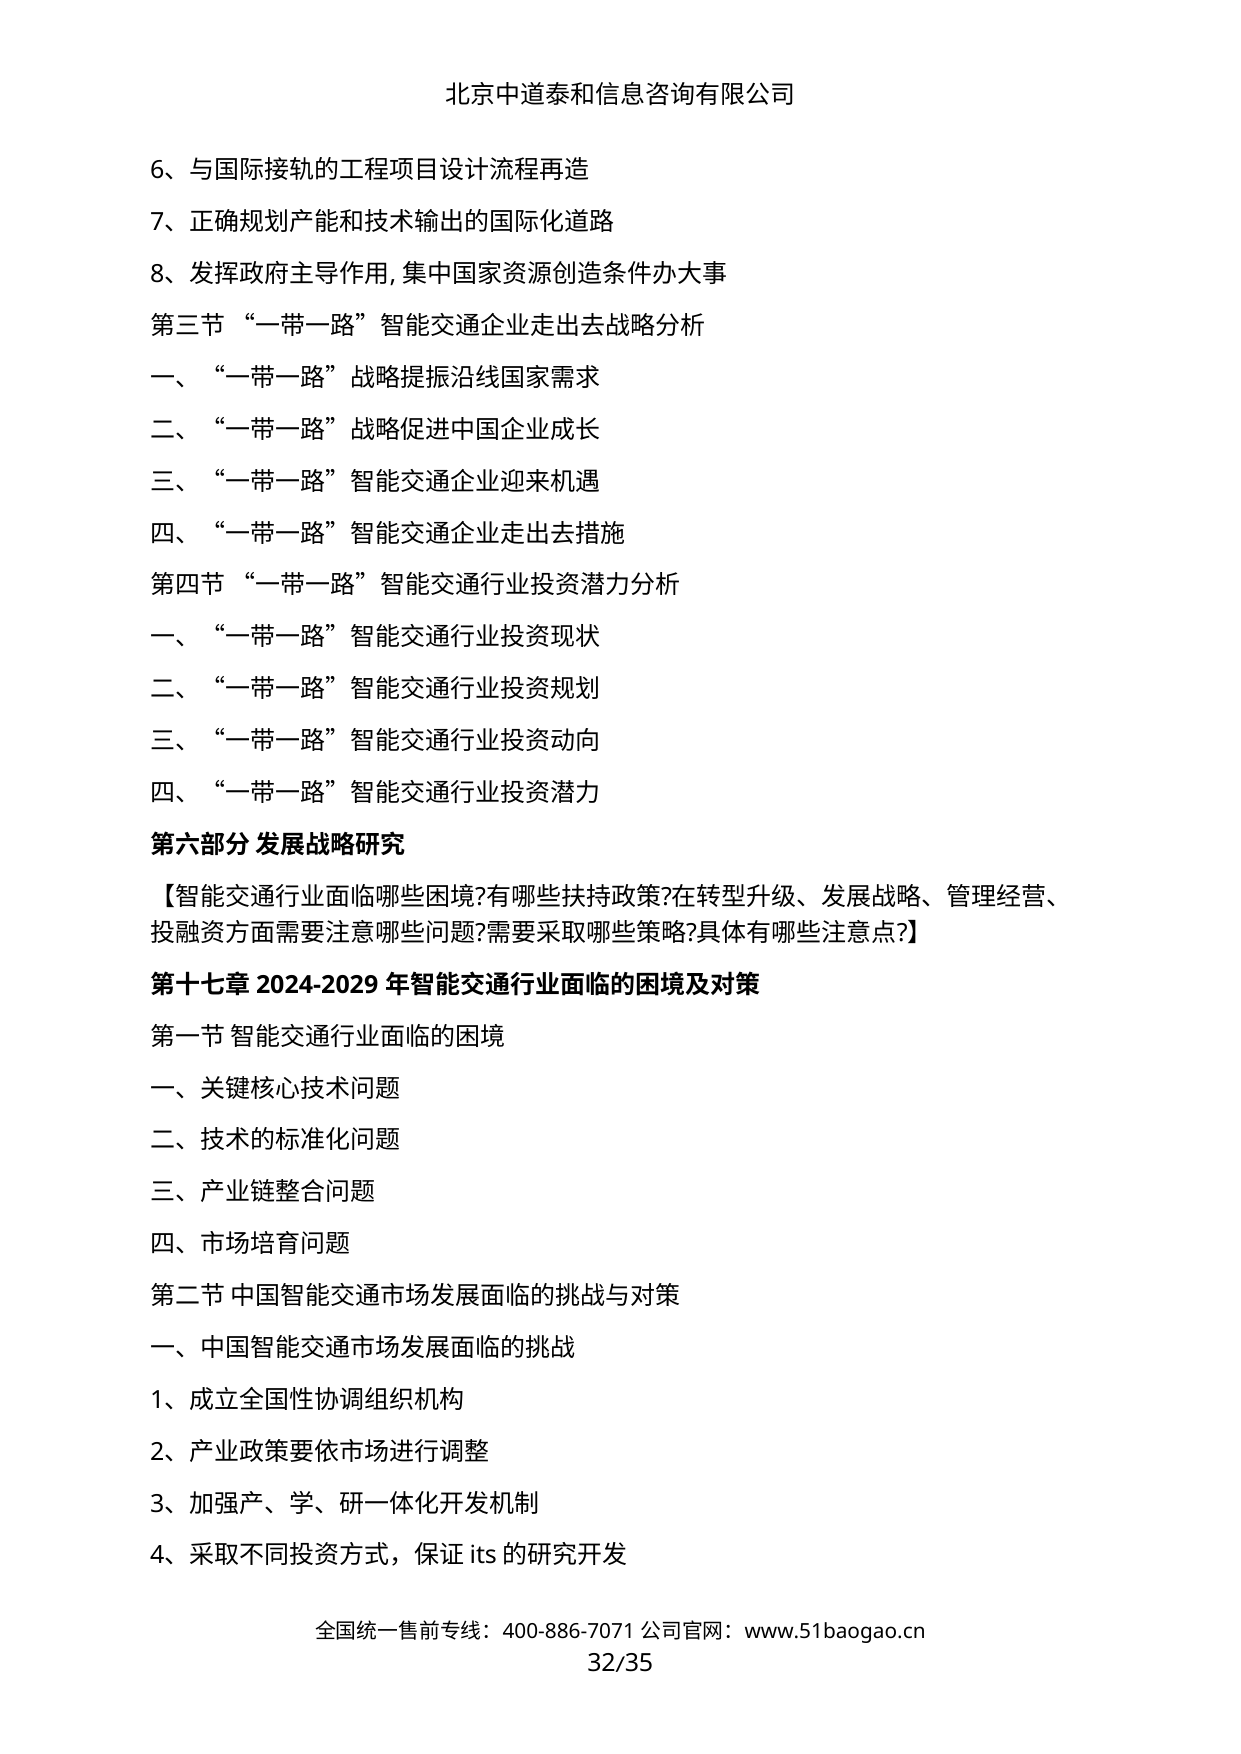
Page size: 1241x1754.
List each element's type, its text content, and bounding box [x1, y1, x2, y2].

text 四、“一带一路”智能交通行业投资潜力 [150, 772, 1090, 809]
text 二、“一带一路”智能交通行业投资规划 [150, 669, 1090, 705]
text 6、与国际接轨的工程项目设计流程再造 [150, 150, 1090, 186]
text 一、“一带一路”战略提振沿线国家需求 [150, 357, 1090, 394]
text 一、“一带一路”智能交通行业投资现状 [150, 617, 1090, 653]
text 第六部分 发展战略研究 [150, 824, 1090, 861]
text 8、发挥政府主导作用, 集中国家资源创造条件办大事 [150, 254, 1090, 290]
text 四、市场培育问题 [150, 1224, 1090, 1260]
text 第二节 中国智能交通市场发展面临的挑战与对策 [150, 1276, 1090, 1312]
text 四、“一带一路”智能交通企业走出去措施 [150, 513, 1090, 549]
text 三、“一带一路”智能交通企业迎来机遇 [150, 461, 1090, 497]
text 4、采取不同投资方式，保证its的研究开发 [150, 1535, 1090, 1571]
text 第三节 “一带一路”智能交通企业走出去战略分析 [150, 306, 1090, 342]
text 第一节 智能交通行业面临的困境 [150, 1016, 1090, 1052]
text 三、“一带一路”智能交通行业投资动向 [150, 721, 1090, 757]
text 2、产业政策要依市场进行调整 [150, 1431, 1090, 1467]
text 二、“一带一路”战略促进中国企业成长 [150, 409, 1090, 446]
text 第十七章 2024-2029 年智能交通行业面临的困境及对策 [150, 964, 1090, 1001]
text 三、产业链整合问题 [150, 1172, 1090, 1208]
text 3、加强产、学、研一体化开发机制 [150, 1483, 1090, 1519]
text 1、成立全国性协调组织机构 [150, 1379, 1090, 1416]
text 一、中国智能交通市场发展面临的挑战 [150, 1327, 1090, 1364]
text 7、正确规划产能和技术输出的国际化道路 [150, 202, 1090, 238]
text 【智能交通行业面临哪些困境?有哪些扶持政策?在转型升级、发展战略、管理经营、投融资方面需要注意哪些问题?需要采取哪些策略?具体有哪些注意点?】 [150, 876, 1090, 949]
text 第四节 “一带一路”智能交通行业投资潜力分析 [150, 565, 1090, 601]
text 一、关键核心技术问题 [150, 1068, 1090, 1104]
text 二、技术的标准化问题 [150, 1120, 1090, 1156]
